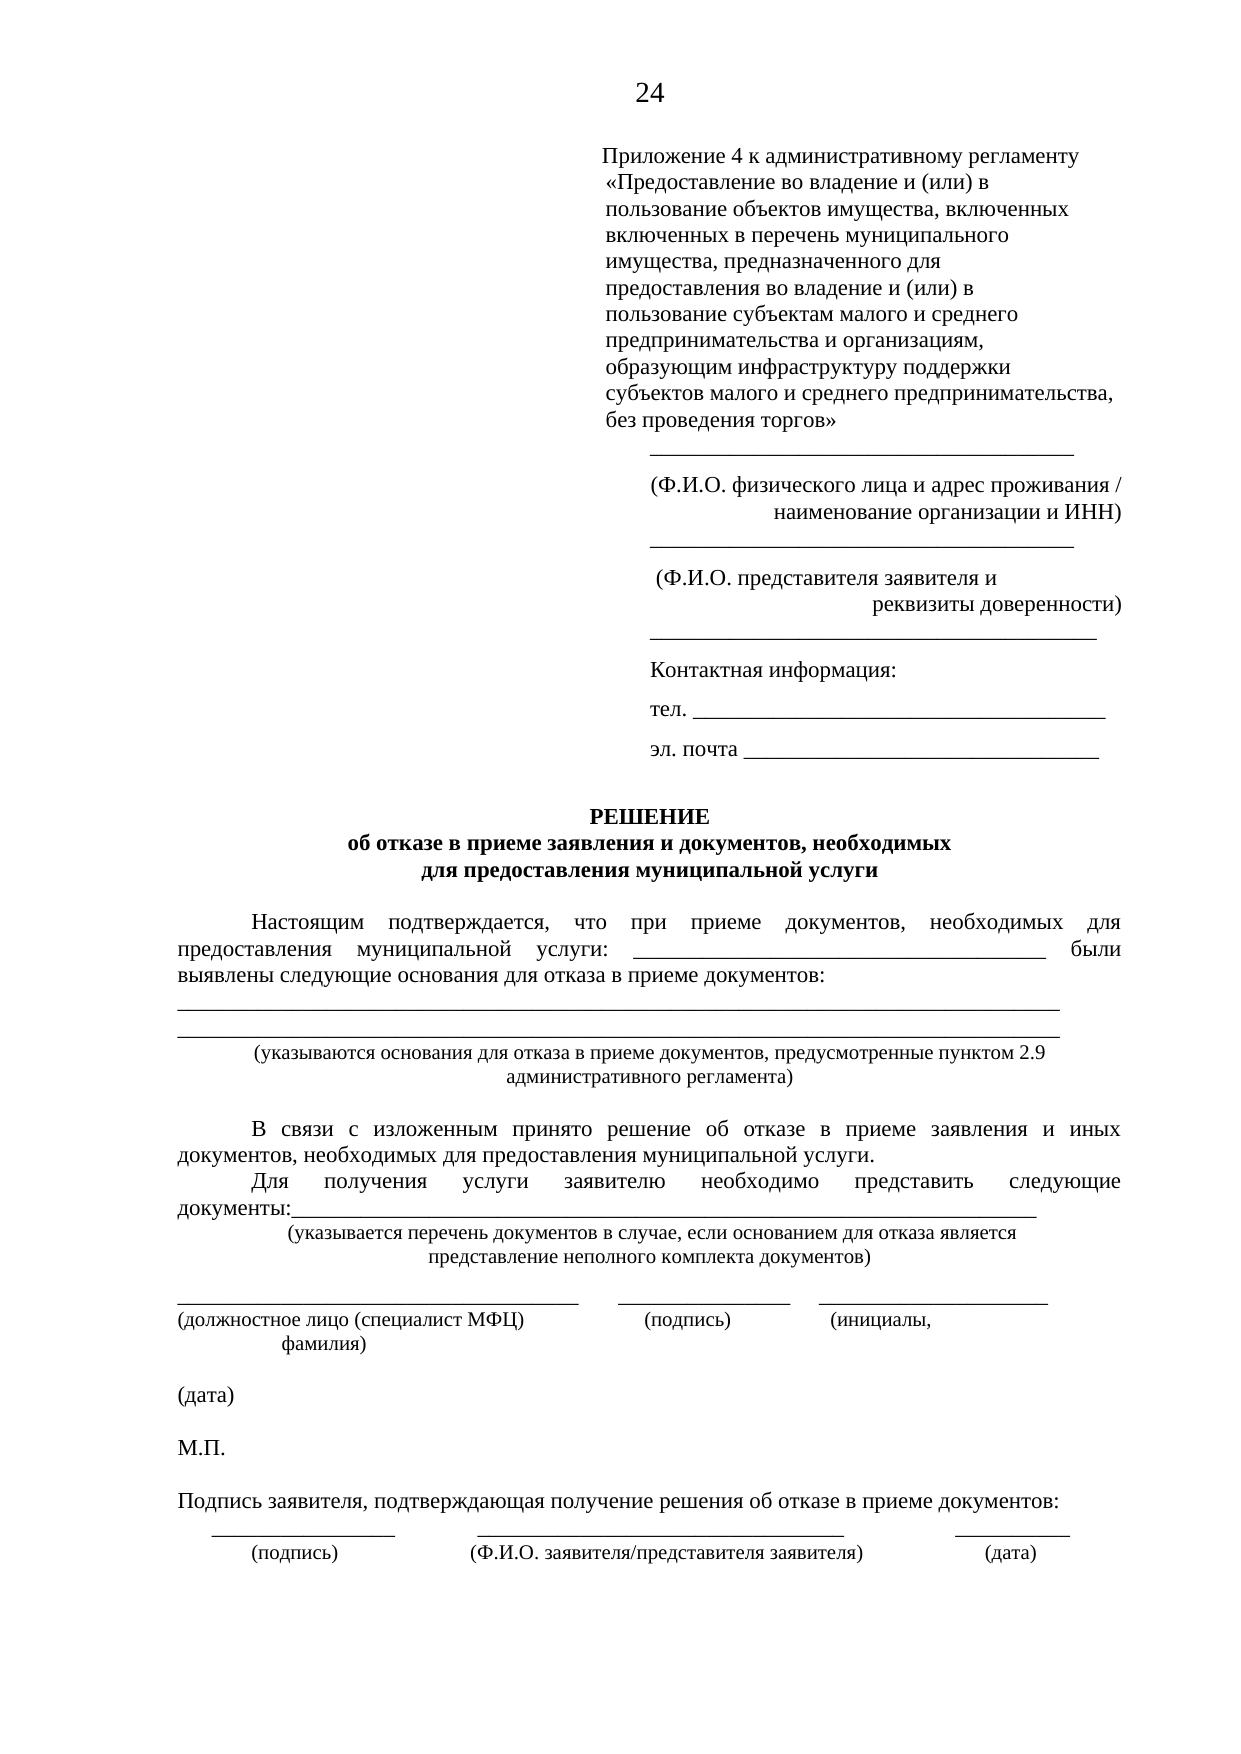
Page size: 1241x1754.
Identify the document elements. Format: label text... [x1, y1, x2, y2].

text эл. почта _______________________________ [650, 735, 1122, 761]
text Настоящим подтверждается, что при приеме документов, необходимых для предоставления муниципальной услуги: ____________________________________ были выявлены следующие основания для отказа в приеме документов: [177, 908, 1122, 987]
text (Ф.И.О. физического лица и адрес проживания / [177, 471, 1122, 498]
text «Предоставление во владение и (или) в [148, 168, 1122, 195]
text имущества, предназначенного для [148, 247, 1122, 274]
text включенных в перечень муниципального [148, 221, 1122, 247]
text РЕШЕНИЕ [177, 803, 1122, 829]
text ___________________________________ _______________ ____________________ [177, 1281, 1122, 1307]
text (дата) [177, 1382, 1122, 1408]
text субъектов малого и среднего предпринимательства, [148, 379, 1122, 406]
text предоставления во владение и (или) в [148, 274, 1122, 300]
text _______________________________________ [650, 616, 1122, 643]
text (указывается перечень документов в случае, если основанием для отказа является [177, 1220, 1122, 1244]
text Подпись заявителя, подтверждающая получение решения об отказе в приеме документов: [177, 1487, 1122, 1513]
text (должностное лицо (специалист МФЦ) (подпись) (инициалы, [177, 1307, 1122, 1331]
text без проведения торгов» [148, 406, 1122, 432]
text Приложение 4 к административному регламенту [177, 142, 1122, 168]
text об отказе в приеме заявления и документов, необходимых для предоставления муниципальной услуги [177, 829, 1122, 882]
text _____________________________________________________________________________ [177, 987, 1122, 1014]
text наименование организации и ИНН) [177, 498, 1122, 524]
text М.П. [177, 1434, 1122, 1461]
text (указываются основания для отказа в приеме документов, предусмотренные пунктом 2.9 административного регламента) [177, 1040, 1122, 1088]
text образующим инфраструктуру поддержки [148, 353, 1122, 379]
text ________________ ________________________________ __________ [177, 1513, 1122, 1540]
text В связи с изложенным принято решение об отказе в приеме заявления и иных документов, необходимых для предоставления муниципальной услуги. [177, 1115, 1122, 1167]
text Для получения услуги заявителю необходимо представить следующие документы:_________________________________________________________________ [177, 1167, 1122, 1220]
text пользование объектов имущества, включенных [148, 195, 1152, 221]
text тел. ____________________________________ [650, 695, 1122, 722]
text Контактная информация: [650, 656, 1122, 682]
text _____________________________________ [650, 524, 1122, 551]
text _____________________________________________________________________________ [177, 1014, 1122, 1040]
text фамилия) [177, 1331, 1122, 1355]
text реквизиты доверенности) [177, 590, 1122, 616]
text предпринимательства и организациям, [148, 327, 1122, 353]
text пользование субъектам малого и среднего [148, 300, 1122, 327]
text (Ф.И.О. представителя заявителя и [552, 564, 1122, 590]
text _____________________________________ [650, 432, 1122, 458]
text (подпись) (Ф.И.О. заявителя/представителя заявителя) (дата) [177, 1540, 1122, 1564]
text представление неполного комплекта документов) [177, 1244, 1122, 1268]
